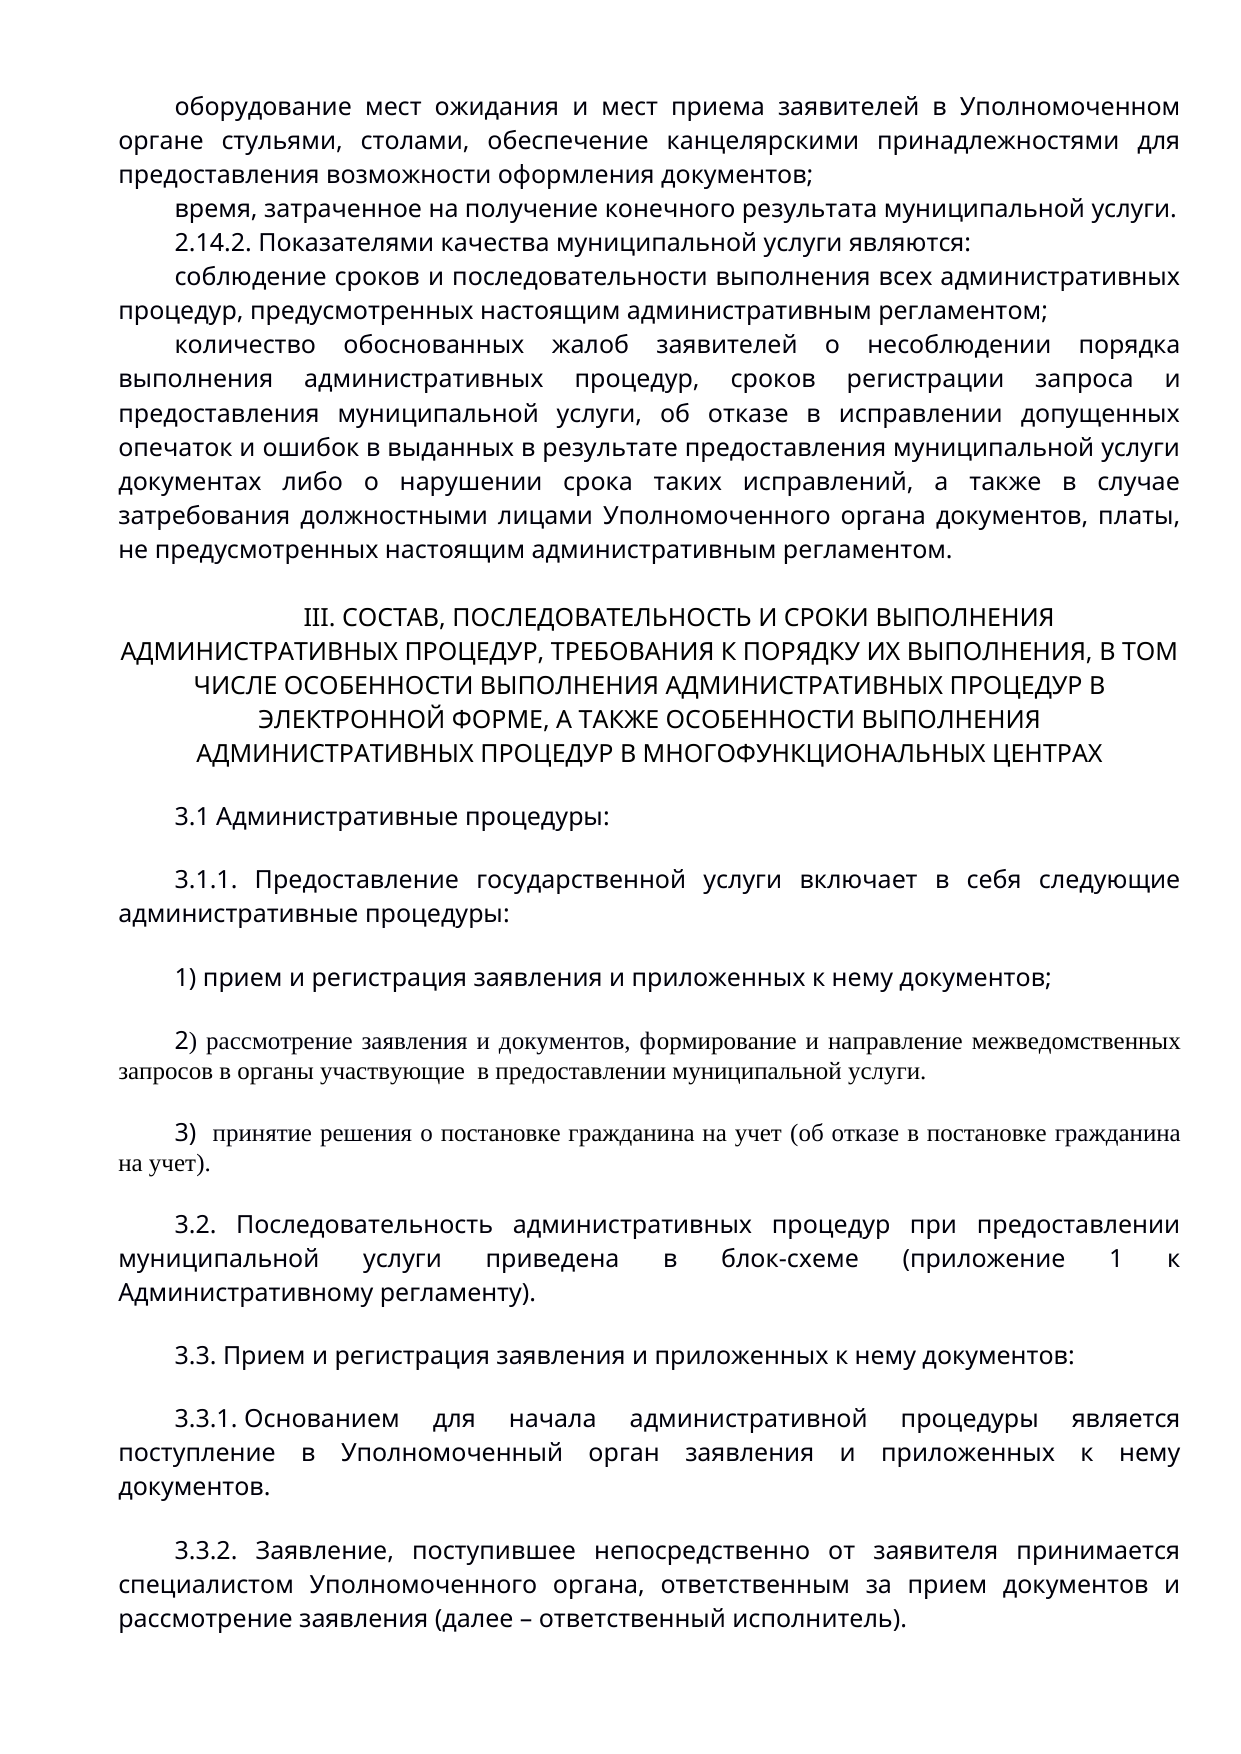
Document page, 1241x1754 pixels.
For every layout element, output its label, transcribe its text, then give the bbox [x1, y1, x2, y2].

text 3.3.2. Заявление, поступившее непосредственно от заявителя принимается специалистом Уполномоченного органа, ответственным за прием документов и рассмотрение заявления (далее – ответственный исполнитель). [118, 1532, 1181, 1634]
text время, затраченное на получение конечного результата муниципальной услуги. [118, 191, 1181, 225]
text соблюдение сроков и последовательности выполнения всех административных процедур, предусмотренных настоящим административным регламентом; [118, 259, 1181, 327]
text 1) прием и регистрация заявления и приложенных к нему документов; [118, 959, 1181, 993]
text 2) рассмотрение заявления и документов, формирование и направление межведомственных запросов в органы участвующие в предоставлении муниципальной услуги. [118, 1022, 1181, 1085]
text количество обоснованных жалоб заявителей о несоблюдении порядка выполнения административных процедур, сроков регистрации запроса и предоставления муниципальной услуги, об отказе в исправлении допущенных опечаток и ошибок в выданных в результате предоставления муниципальной услуги документах либо о нарушении срока таких исправлений, а также в случае затребования должностными лицами Уполномоченного органа документов, платы, не предусмотренных настоящим административным регламентом. [118, 327, 1181, 566]
text 3.3. Прием и регистрация заявления и приложенных к нему документов: [118, 1338, 1181, 1372]
text 3.1.1. Предоставление государственной услуги включает в себя следующие административные процедуры: [118, 862, 1181, 930]
text III. СОСТАВ, ПОСЛЕДОВАТЕЛЬНОСТЬ И СРОКИ ВЫПОЛНЕНИЯ АДМИНИСТРАТИВНЫХ ПРОЦЕДУР, ТРЕБОВАНИЯ К ПОРЯДКУ ИХ ВЫПОЛНЕНИЯ, В ТОМ ЧИСЛЕ ОСОБЕННОСТИ ВЫПОЛНЕНИЯ АДМИНИСТРАТИВНЫХ ПРОЦЕДУР В ЭЛЕКТРОННОЙ ФОРМЕ, А ТАКЖЕ ОСОБЕННОСТИ ВЫПОЛНЕНИЯ АДМИНИСТРАТИВНЫХ ПРОЦЕДУР В МНОГОФУНКЦИОНАЛЬНЫХ ЦЕНТРАХ [118, 599, 1181, 770]
text 3.3.1. Основанием для начала административной процедуры является поступление в Уполномоченный орган заявления и приложенных к нему документов. [118, 1401, 1181, 1503]
text оборудование мест ожидания и мест приема заявителей в Уполномоченном органе стульями, столами, обеспечение канцелярскими принадлежностями для предоставления возможности оформления документов; [118, 89, 1181, 191]
text 2.14.2. Показателями качества муниципальной услуги являются: [118, 225, 1181, 259]
text 3) принятие решения о постановке гражданина на учет (об отказе в постановке гражданина на учет). [118, 1114, 1181, 1177]
text 3.2. Последовательность административных процедур при предоставлении муниципальной услуги приведена в блок-схеме (приложение 1 к Административному регламенту). [118, 1206, 1181, 1308]
text 3.1 Административные процедуры: [118, 799, 1181, 833]
